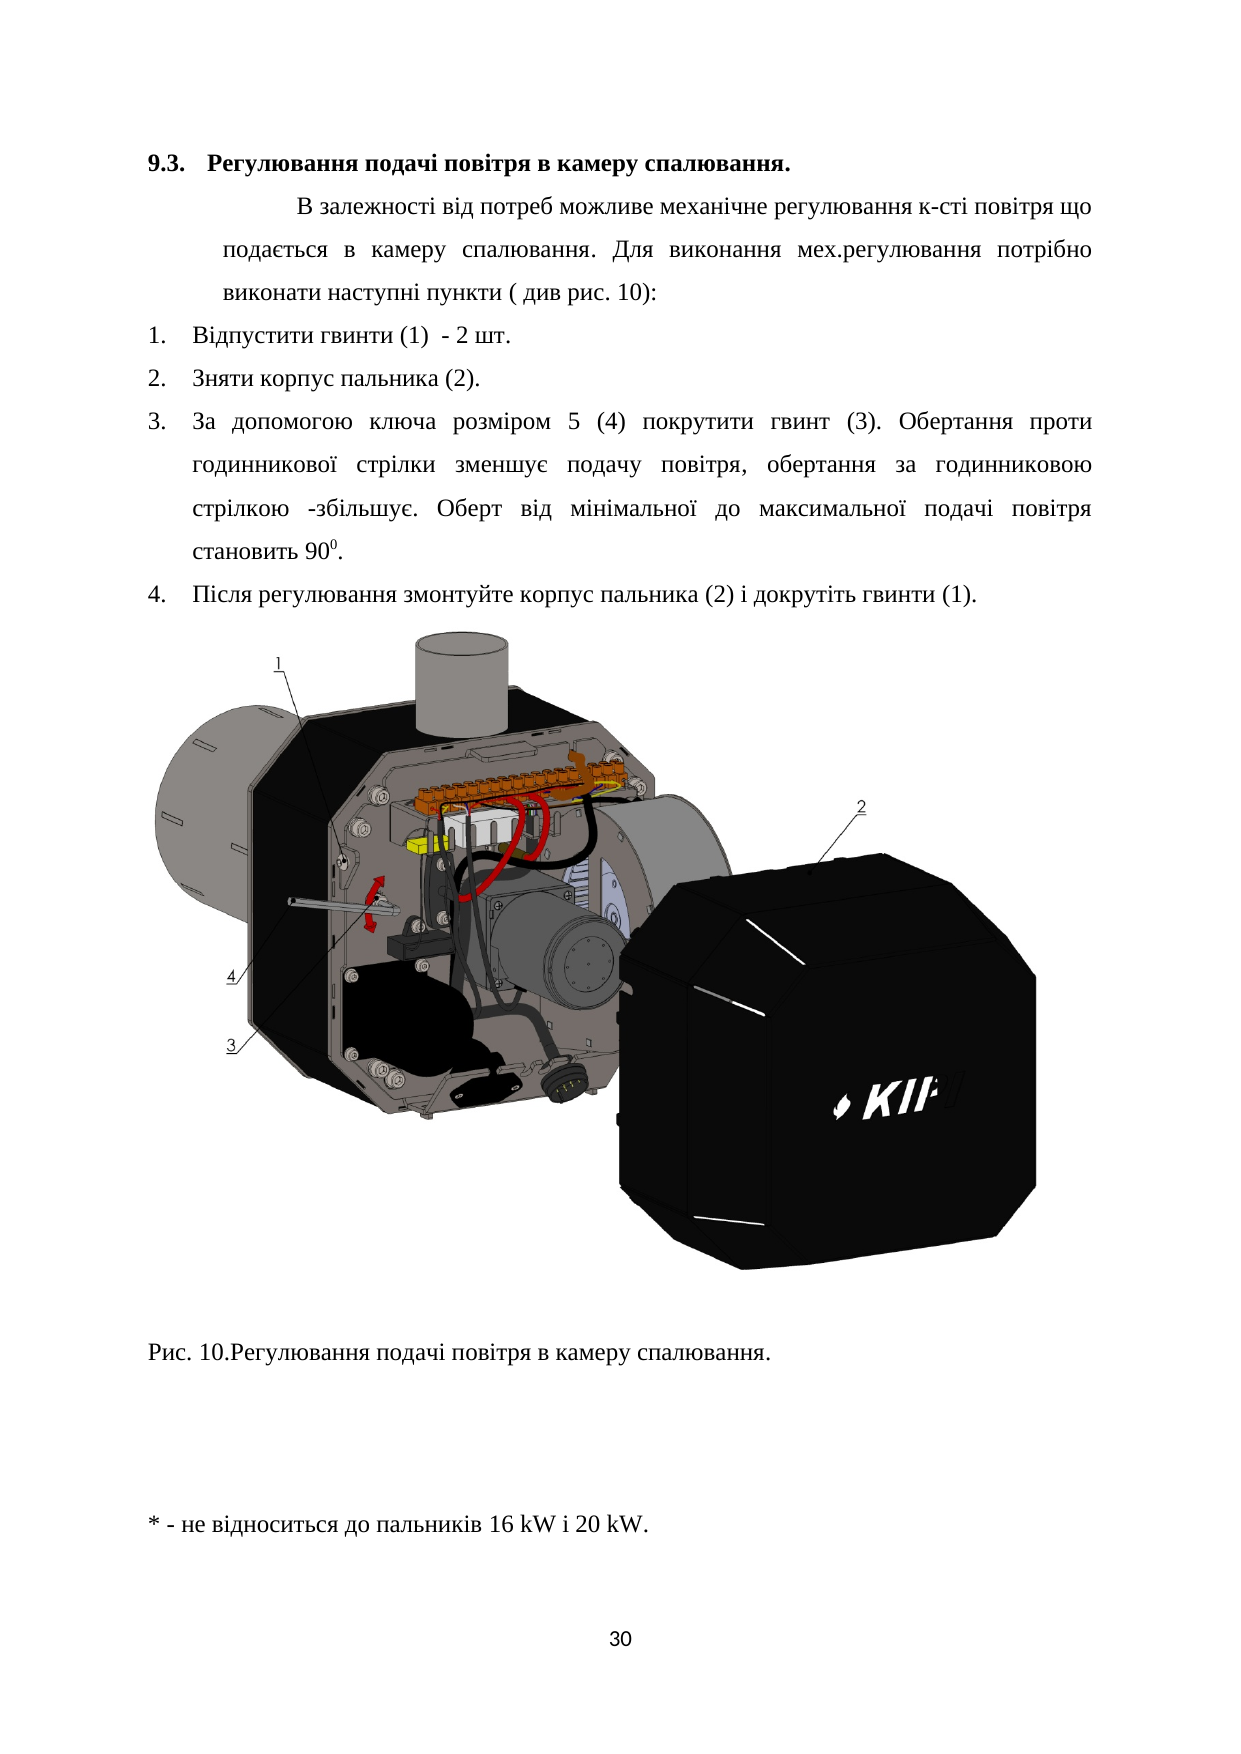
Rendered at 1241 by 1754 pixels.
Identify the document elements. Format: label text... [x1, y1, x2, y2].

picture [147, 622, 1048, 1280]
list Регулювання подачі повітря в камеру спалювання. [148, 148, 1092, 176]
text * - не відноситься до пальників 16 kW i 20 kW. [148, 1509, 1092, 1538]
text Рис. 10.Регулювання подачі повітря в камеру спалювання. [148, 1337, 1092, 1366]
list Після регулювання змонтуйте корпус пальника (2) i докрутіть гвинти (1). [148, 579, 1092, 608]
list Відпустити гвинти (1) - 2 шт. [148, 320, 1092, 349]
text В залежності від потреб можливе механічне регулювання к-сті повітря що подається в камеру спалювання. Для виконання мех.регулювання потрібно виконати наступні пункти ( див рис. 10): [223, 191, 1092, 306]
list Зняти корпус пальника (2). [148, 363, 1092, 392]
list За допомогою ключа розміром 5 (4) покрутити гвинт (3). Обертання проти годинникової стрілки зменшує подачу повітря, обертання за годинниковою стрілкою -збільшує. Оберт від мінімальної до максимальної подачі повітря становить 900. [148, 406, 1092, 564]
